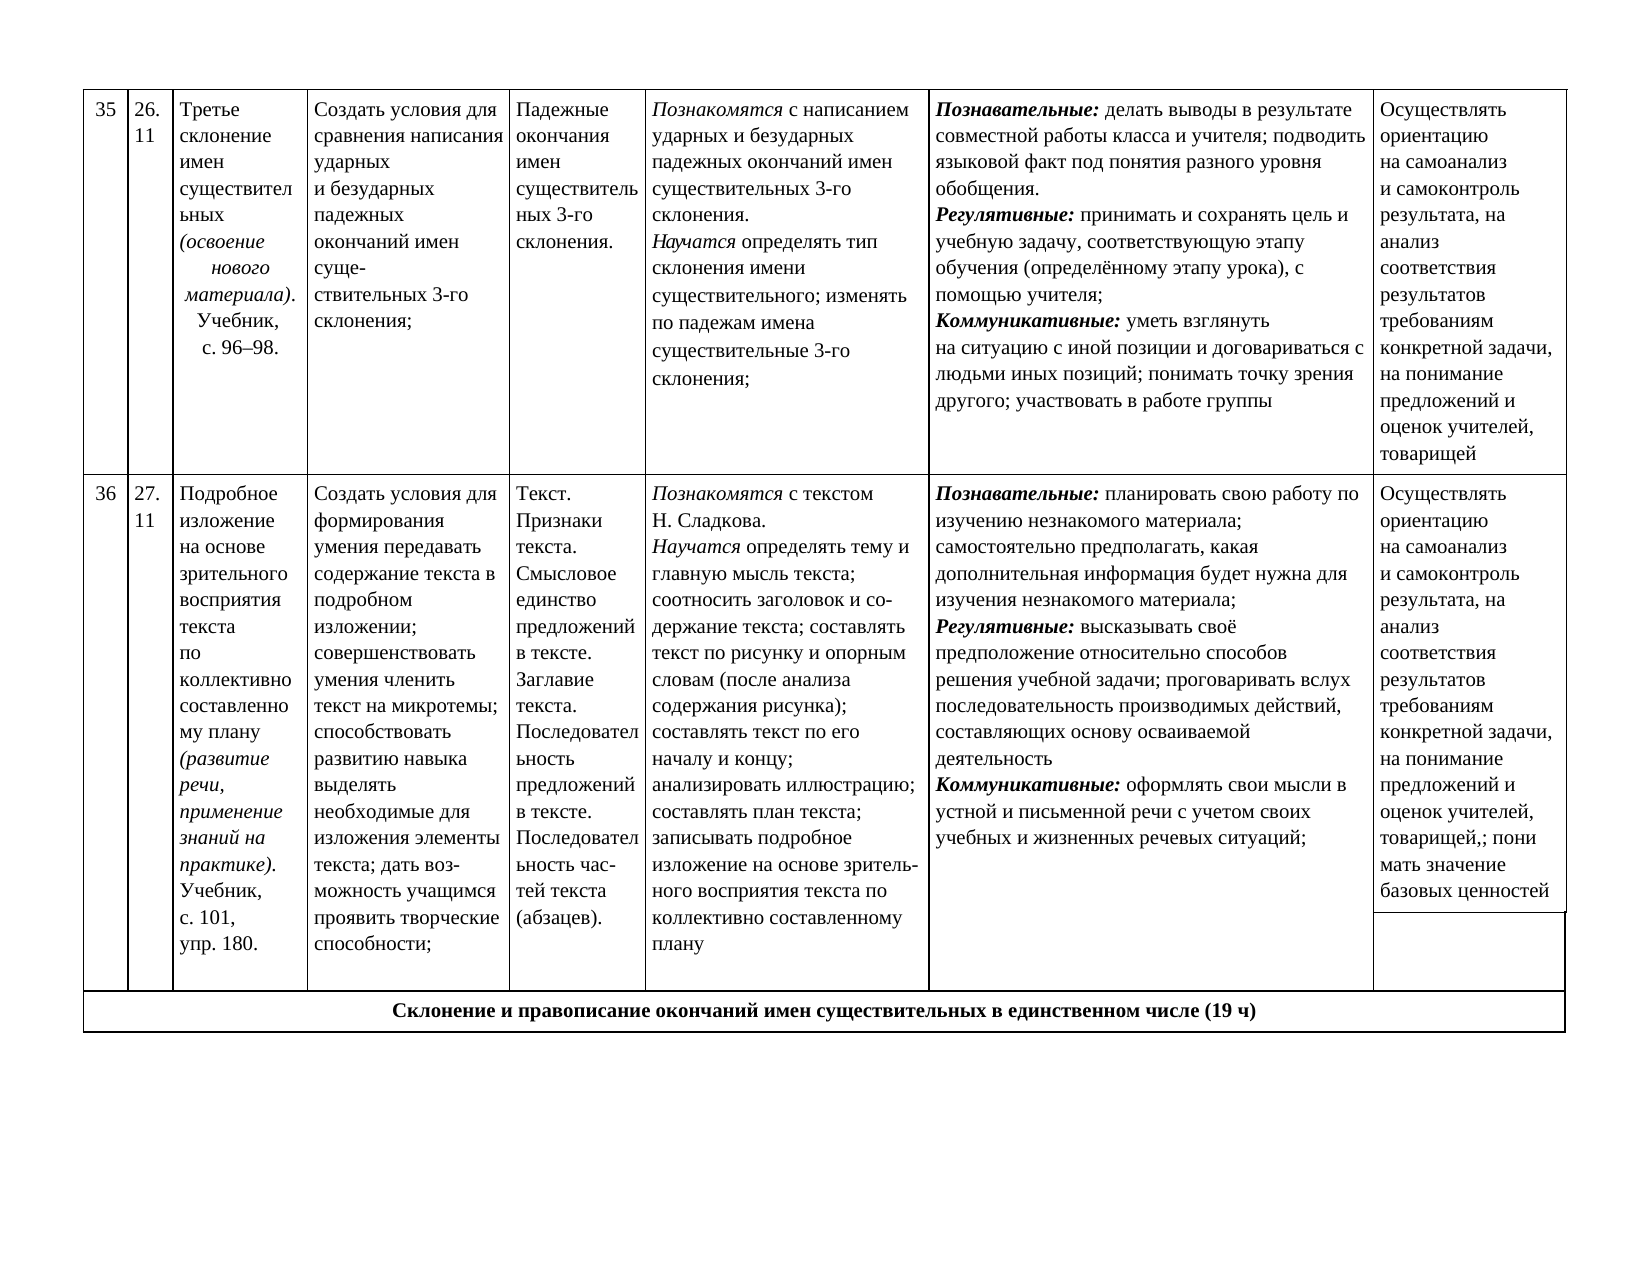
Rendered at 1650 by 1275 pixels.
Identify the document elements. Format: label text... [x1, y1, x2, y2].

table_cell Познакомятся с написанием ударных и безударных падежных окончаний имен существительных 3-го склонения. Научатся определять тип склонения имени существительного; изменять по падежам имена существительные 3-го склонения; [646, 90, 928, 473]
table_cell Осуществлять ориентацию на самоанализ и самоконтроль результата, на анализ соответствия результатов требованиям конкретной задачи, на понимание предложений и оценок учителей, товарищей,; пони мать значение базовых ценностей [1374, 475, 1566, 911]
table_cell Познакомятся с текстом Н. Сладкова. Научатся определять тему и главную мысль текста; соотносить заголовок и со-держание текста; составлять текст по рисунку и опорным словам (после анализа содержания рисунка); составлять текст по его началу и концу; анализировать иллюстрацию; составлять план текста; записывать подробное изложение на основе зритель- ного восприятия текста по коллективно составленному плану [646, 475, 928, 990]
table_cell Познавательные: планировать свою работу по изучению незнакомого материала; самостоятельно предполагать, какая дополнительная информация будет нужна для изучения незнакомого материала; Регулятивные: высказывать своё предположение относительно способов решения учебной задачи; проговаривать вслух последовательность производимых действий, составляющих основу осваиваемой деятельность Коммуникативные: оформлять свои мысли в устной и письменной речи с учетом своих учебных и жизненных речевых ситуаций; [930, 475, 1373, 990]
table_cell Осуществлять ориентацию на самоанализ и самоконтроль результата, на анализ соответствия результатов требованиям конкретной задачи, на понимание предложений и оценок учителей, товарищей [1374, 90, 1566, 473]
table_cell 26.11 [129, 90, 172, 473]
table_cell Создать условия для формирования умения передавать содержание текста в подробном изложении; совершенствовать умения членить текст на микротемы; способствовать развитию навыка выделять необходимые для изложения элементы текста; дать воз- можность учащимся проявить творческие способности; [308, 475, 509, 990]
table_cell Третье склонение имен существительных (освоение нового материала). Учебник, с. 96–98. [174, 90, 307, 473]
table_cell Падежные окончания имен существительных 3-го склонения. [510, 90, 645, 473]
table_cell Текст. Признаки текста. Смысловое единство предложений в тексте. Заглавие текста. Последовательность предложений в тексте. Последовательность час- тей текста (абзацев). [510, 475, 645, 990]
table_cell Познавательные: делать выводы в результате совместной работы класса и учителя; подводить языковой факт под понятия разного уровня обобщения. Регулятивные: принимать и сохранять цель и учебную задачу, соответствующую этапу обучения (определённому этапу урока), с помощью учителя; Коммуникативные: уметь взглянуть на ситуацию с иной позиции и договариваться с людьми иных позиций; понимать точку зрения другого; участвовать в работе группы [930, 90, 1373, 473]
table_cell [1374, 913, 1564, 990]
table_cell Склонение и правописание окончаний имен существительных в единственном числе (19 ч) [84, 992, 1564, 1031]
table_cell Подробное изложение на основе зрительного восприятия текста по коллективно составленному плану (развитие речи, применение знаний на практике). Учебник, с. 101, упр. 180. [174, 475, 307, 990]
table_cell 35 [84, 90, 127, 473]
table_cell 36 [84, 475, 127, 990]
table_cell 27.11 [129, 475, 172, 990]
table_cell Создать условия для сравнения написания ударных и безударных падежных окончаний имен суще- ствительных 3-го склонения; [308, 90, 509, 473]
